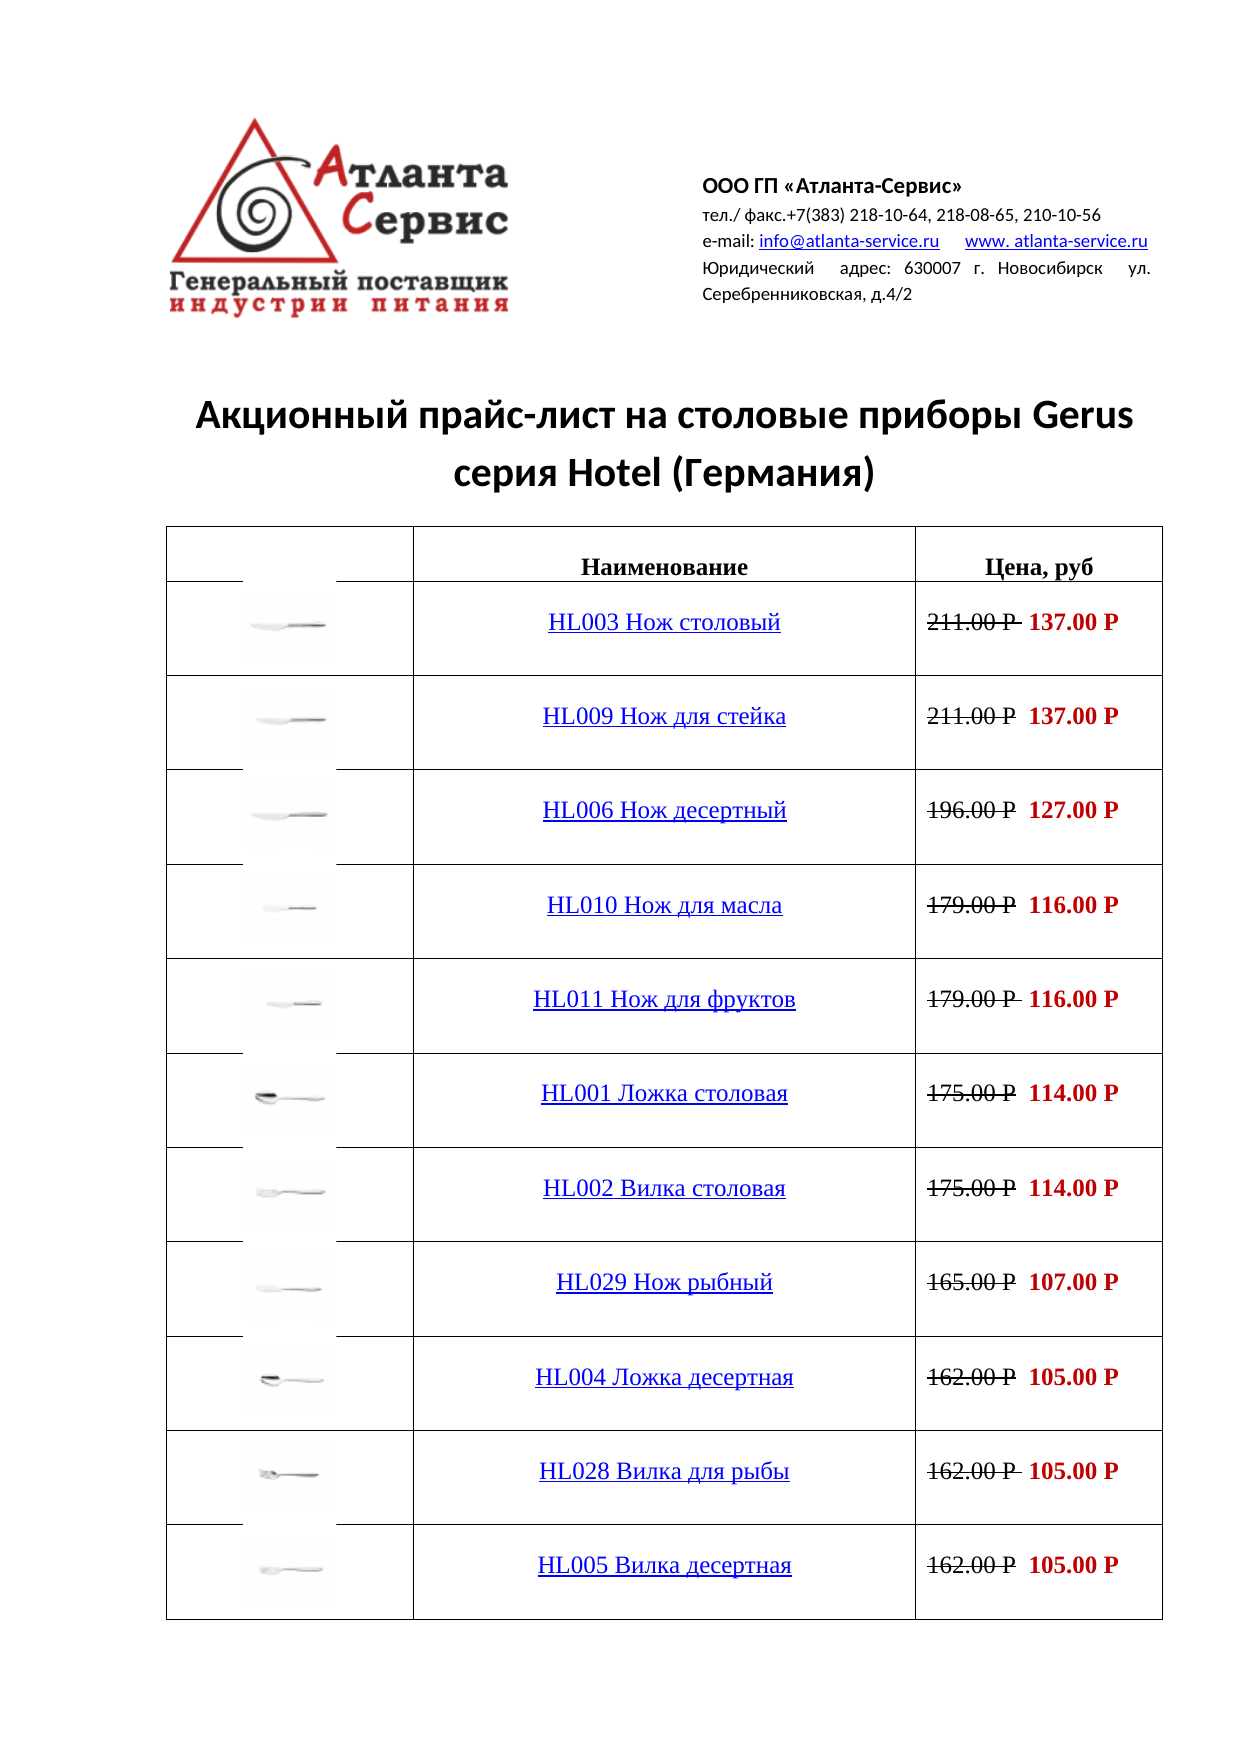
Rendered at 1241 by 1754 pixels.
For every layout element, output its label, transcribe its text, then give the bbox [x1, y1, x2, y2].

text Юридический адрес: . Новосибирск ул. Серебренниковская, д.4/2 [702, 256, 1152, 305]
table_cell [167, 865, 243, 958]
table_cell 162.00 Р 105.00 Р [916, 1337, 1162, 1430]
table_cell HL002 Вилка столовая [414, 1148, 915, 1241]
table_cell HL003 Нож столовый [414, 582, 915, 675]
table_cell 165.00 Р 107.00 Р [916, 1242, 1162, 1336]
table_cell [167, 1431, 243, 1524]
text e-mail: info@atlanta-service.ru www. atlanta-service.ru [702, 230, 1152, 253]
table_cell [167, 1525, 243, 1619]
table_cell 179.00 Р 116.00 Р [916, 865, 1162, 958]
table_cell HL010 Нож для масла [414, 865, 915, 958]
table_cell HL004 Ложка десертная [414, 1337, 915, 1430]
picture [243, 959, 337, 1430]
table_cell [337, 582, 413, 675]
text тел./ факс.+7(383) 218-10-64, 218-08-65, 210-10-56 [702, 203, 1152, 226]
picture [169, 117, 509, 318]
table_cell [337, 1148, 413, 1241]
picture [243, 676, 337, 958]
table_header Цена, руб [916, 527, 1162, 581]
table_cell [337, 770, 413, 864]
table_cell 211.00 Р 137.00 Р [916, 582, 1162, 675]
table_cell 196.00 Р 127.00 Р [916, 770, 1162, 864]
table_cell [167, 582, 243, 675]
picture [243, 581, 337, 675]
table_header Наименование [414, 527, 915, 581]
table_cell [167, 1337, 243, 1430]
table_cell [337, 865, 413, 958]
table_cell HL029 Нож рыбный [414, 1242, 915, 1336]
text ООО ГП «Атланта-Сервис» [702, 171, 1152, 199]
table_cell HL001 Ложка столовая [414, 1054, 915, 1147]
table_cell [337, 1242, 413, 1336]
picture [243, 1431, 337, 1619]
table_cell [167, 959, 243, 1052]
table_cell HL011 Нож для фруктов [414, 959, 915, 1052]
table_cell 162.00 Р 105.00 Р [916, 1525, 1162, 1619]
table_cell HL028 Вилка для рыбы [414, 1431, 915, 1524]
table_cell [167, 1054, 243, 1147]
table_cell 175.00 Р 114.00 Р [916, 1148, 1162, 1241]
table_cell [167, 1242, 243, 1336]
table_header [167, 527, 413, 581]
table_cell [167, 1148, 243, 1241]
table_cell [337, 959, 413, 1052]
table_cell HL005 Вилка десертная [414, 1525, 915, 1619]
table_cell [337, 1431, 413, 1524]
table_cell [337, 1054, 413, 1147]
table_cell 211.00 Р 137.00 Р [916, 676, 1162, 769]
table_cell [337, 676, 413, 769]
table_cell [337, 1525, 413, 1619]
table_cell [337, 1337, 413, 1430]
table_cell [167, 770, 243, 864]
table_cell HL009 Нож для стейка [414, 676, 915, 769]
text Акционный прайс-лист на столовые приборы Gerus серия Hotel (Германия) [177, 388, 1152, 497]
table_cell HL006 Нож десертный [414, 770, 915, 864]
table_cell [167, 676, 243, 769]
table_cell 175.00 Р 114.00 Р [916, 1054, 1162, 1147]
table_cell 162.00 Р 105.00 Р [916, 1431, 1162, 1524]
table_cell 179.00 Р 116.00 Р [916, 959, 1162, 1052]
